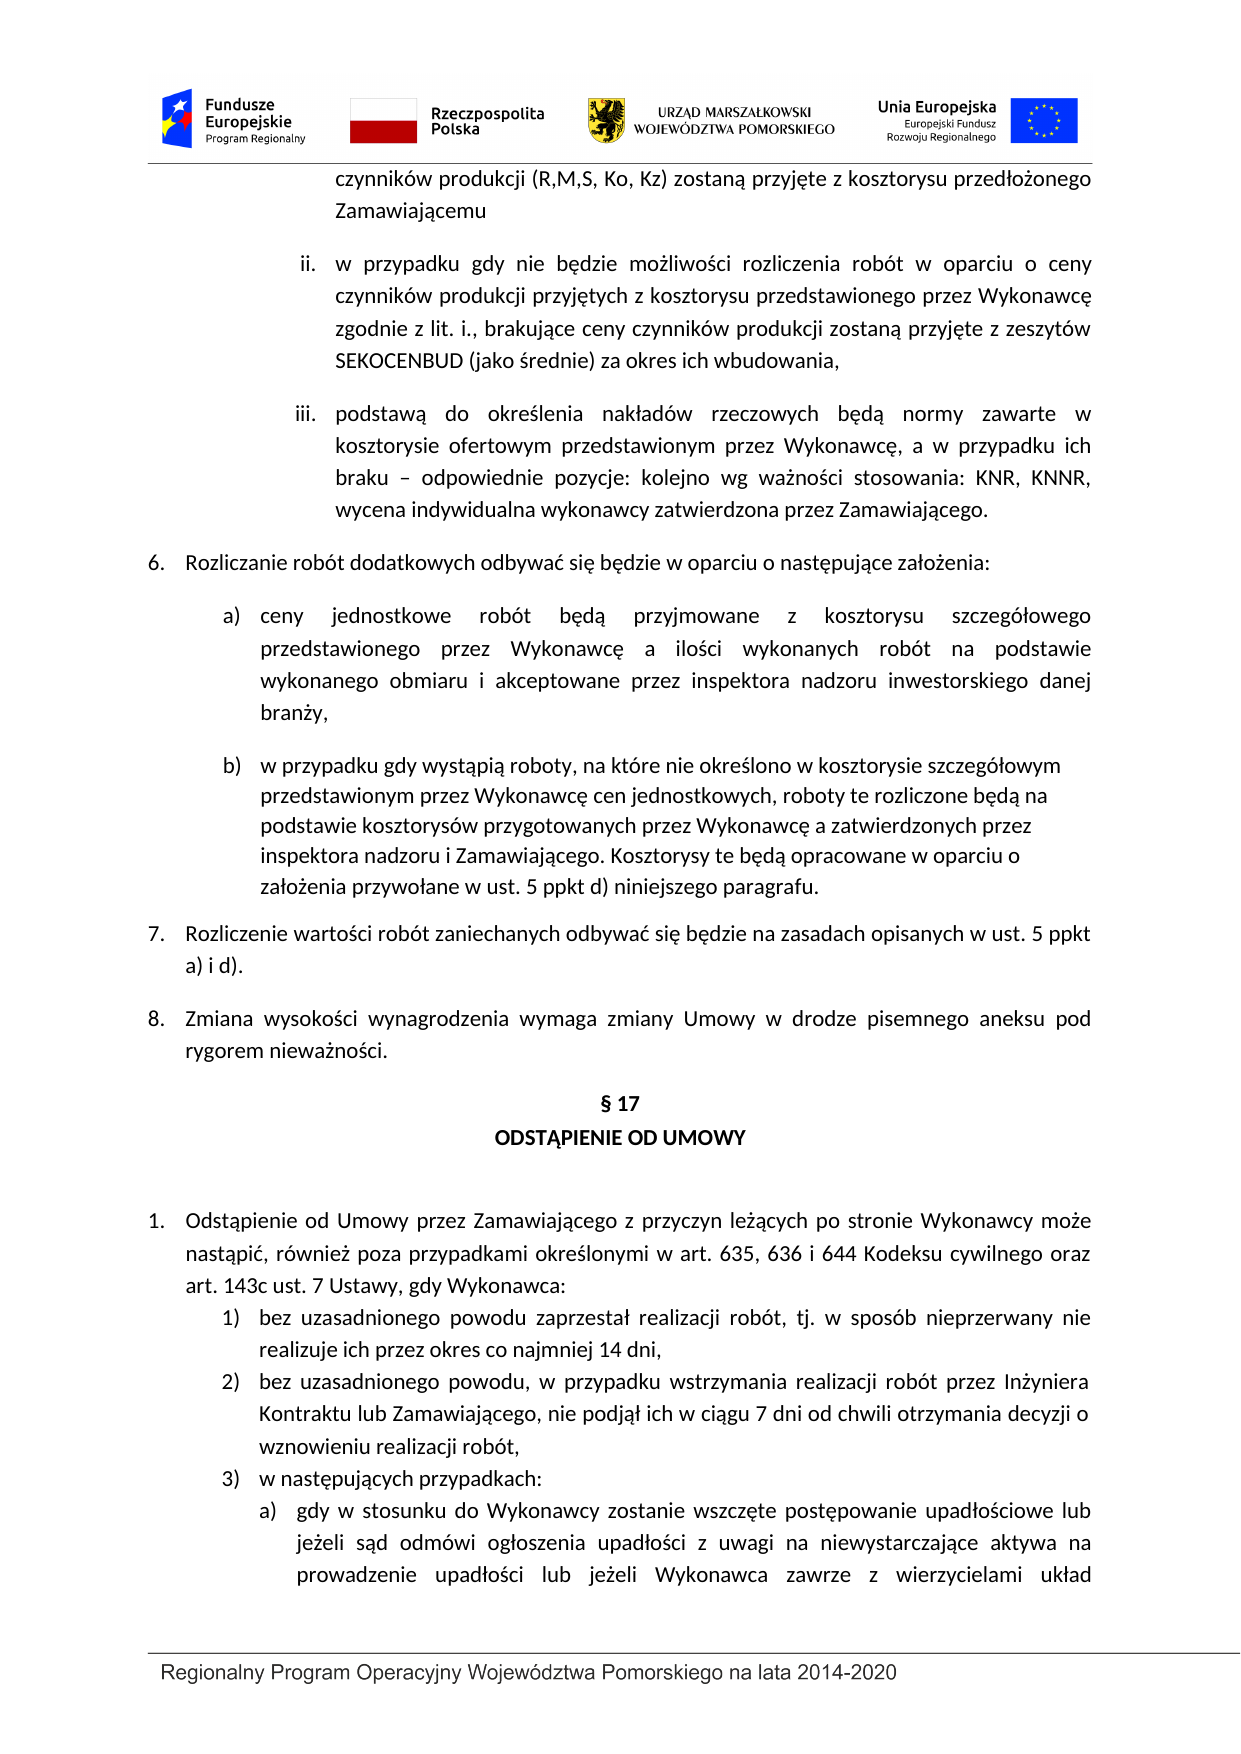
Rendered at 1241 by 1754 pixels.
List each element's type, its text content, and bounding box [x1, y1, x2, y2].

list Odstąpienie od Umowy przez Zamawiającego z przyczyn leżących po stronie Wykonawcy może nastąpić, również poza przypadkami określonymi w art. 635, 636 i 644 Kodeksu cywilnego oraz art. 143c ust. 7 Ustawy, gdy Wykonawca: [148, 1206, 1093, 1299]
list Zmiana wysokości wynagrodzenia wymaga zmiany Umowy w drodze pisemnego aneksu pod rygorem nieważności. [148, 1004, 1093, 1064]
list ceny jednostkowe robót będą przyjmowane z kosztorysu szczegółowego przedstawionego przez Wykonawcę a ilości wykonanych robót na podstawie wykonanego obmiaru i akceptowane przez inspektora nadzoru inwestorskiego danej branży, [223, 601, 1093, 726]
list w przypadku gdy nie będzie możliwości rozliczenia robót w oparciu o ceny czynników produkcji przyjętych z kosztorysu przedstawionego przez Wykonawcę zgodnie z lit. i., brakujące ceny czynników produkcji zostaną przyjęte z zeszytów SEKOCENBUD (jako średnie) za okres ich wbudowania, [316, 249, 1093, 374]
list w przypadku gdy wystąpią roboty, na które nie określono w kosztorysie szczegółowym przedstawionym przez Wykonawcę cen jednostkowych, roboty te rozliczone będą na podstawie kosztorysów przygotowanych przez Wykonawcę a zatwierdzonych przez inspektora nadzoru i Zamawiającego. Kosztorysy te będą opracowane w oparciu o założenia przywołane w ust. 5 ppkt d) niniejszego paragrafu. [223, 751, 1093, 900]
list ODSTĄPIENIE OD UMOWY [148, 1123, 1093, 1151]
list Rozliczanie robót dodatkowych odbywać się będzie w oparciu o następujące założenia: [148, 548, 1093, 576]
picture [147, 1652, 1241, 1684]
list Rozliczenie wartości robót zaniechanych odbywać się będzie na zasadach opisanych w ust. 5 ppkt a) i d). [148, 919, 1093, 979]
list bez uzasadnionego powodu, w przypadku wstrzymania realizacji robót przez Inżyniera Kontraktu lub Zamawiającego, nie podjął ich w ciągu 7 dni od chwili otrzymania decyzji o wznowieniu realizacji robót, [221, 1367, 1091, 1460]
picture [147, 73, 1093, 164]
list § 17 [148, 1089, 1093, 1117]
list podstawą do określenia nakładów rzeczowych będą normy zawarte w kosztorysie ofertowym przedstawionym przez Wykonawcę, a w przypadku ich braku – odpowiednie pozycje: kolejno wg ważności stosowania: KNR, KNNR, wycena indywidualna wykonawcy zatwierdzona przez Zamawiającego. [316, 399, 1093, 523]
list w następujących przypadkach: [221, 1464, 1093, 1492]
list bez uzasadnionego powodu zaprzestał realizacji robót, tj. w sposób nieprzerwany nie realizuje ich przez okres co najmniej 14 dni, [221, 1303, 1093, 1363]
